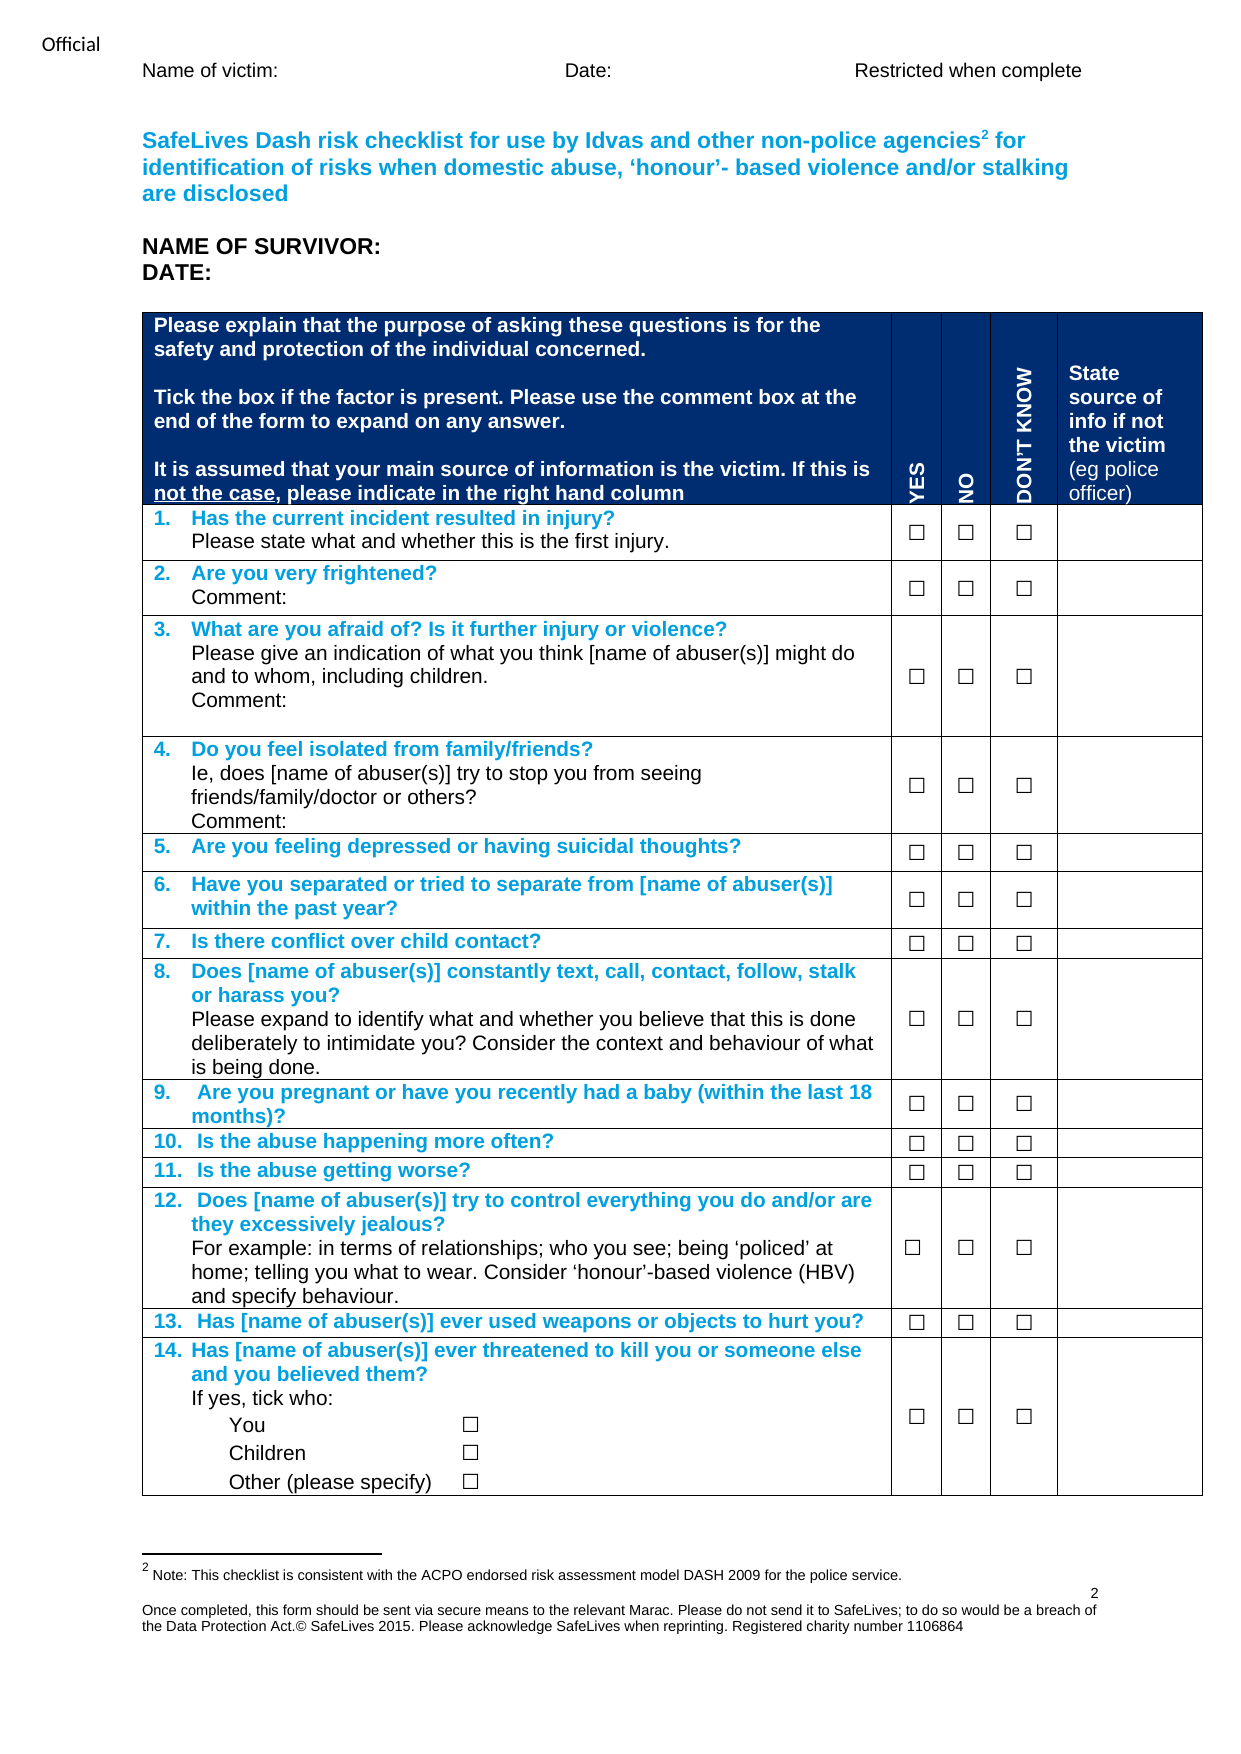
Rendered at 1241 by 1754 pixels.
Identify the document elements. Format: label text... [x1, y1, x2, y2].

table_cell [892, 1338, 941, 1495]
text NAME OF SURVIVOR: [142, 233, 1098, 259]
table_cell Are you very frightened? Comment: [143, 561, 891, 615]
table_cell [942, 834, 990, 871]
table_cell [1058, 561, 1202, 615]
table_cell [991, 959, 1057, 1079]
table_header DON’T KNOW [991, 313, 1057, 504]
table_cell [1058, 834, 1202, 871]
table_cell [991, 1158, 1057, 1187]
table_cell [1058, 1158, 1202, 1187]
table_header NO [942, 313, 990, 504]
table_cell [942, 505, 990, 560]
table_cell [991, 872, 1057, 928]
table_header State source of info if not the victim (eg police officer) [1058, 313, 1202, 504]
table_cell [892, 929, 941, 958]
table_cell Has [name of abuser(s)] ever threatened to kill you or someone else and you believed them? If yes, tick who: You Children Other (please specify) [143, 1338, 891, 1495]
table_cell [991, 834, 1057, 871]
table_cell Is the abuse getting worse? [143, 1158, 891, 1187]
table_cell Is there conflict over child contact? [143, 929, 891, 958]
table_cell [991, 1309, 1057, 1337]
table_cell [892, 616, 941, 736]
table_cell [942, 1188, 990, 1307]
table_cell [1058, 1129, 1202, 1157]
table_header Please explain that the purpose of asking these questions is for the safety and protection of the individual concerned. Tick the box if the factor is present. Please use the comment box at the end of the form to expand on any answer. It is assumed that your main source of information is the victim. If this is not the case, please indicate in the right hand column [143, 313, 891, 504]
table_cell [991, 737, 1057, 833]
table_cell [1058, 929, 1202, 958]
table_cell [942, 561, 990, 615]
table_cell [892, 737, 941, 833]
table_cell [1058, 737, 1202, 833]
table_cell [942, 929, 990, 958]
table_cell [1058, 872, 1202, 928]
table_cell Are you feeling depressed or having suicidal thoughts? [143, 834, 891, 871]
table_cell [991, 929, 1057, 958]
table_cell [1058, 505, 1202, 560]
table_cell [991, 1129, 1057, 1157]
table_cell Are you pregnant or have you recently had a baby (within the last 18 months)? [143, 1080, 891, 1128]
table_cell [991, 616, 1057, 736]
table_cell Does [name of abuser(s)] try to control everything you do and/or are they excessively jealous? For example: in terms of relationships; who you see; being ‘policed’ at home; telling you what to wear. Consider ‘honour’-based violence (HBV) and specify behaviour. [143, 1188, 891, 1307]
table_cell [942, 1338, 990, 1495]
text DATE: [142, 259, 1098, 285]
table_cell [1058, 1338, 1202, 1495]
table_cell [1058, 959, 1202, 1079]
table_cell [1058, 1188, 1202, 1307]
table_cell [892, 505, 941, 560]
table_cell [991, 1338, 1057, 1495]
table_cell [942, 872, 990, 928]
table_cell Does [name of abuser(s)] constantly text, call, contact, follow, stalk or harass you? Please expand to identify what and whether you believe that this is done deliberately to intimidate you? Consider the context and behaviour of what is being done. [143, 959, 891, 1079]
table_cell [892, 1158, 941, 1187]
table_cell [942, 1080, 990, 1128]
table_cell [1058, 616, 1202, 736]
table_cell [1058, 1080, 1202, 1128]
table_cell Do you feel isolated from family/friends? Ie, does [name of abuser(s)] try to stop you from seeing friends/family/doctor or others? Comment: [143, 737, 891, 833]
table_cell Has [name of abuser(s)] ever used weapons or objects to hurt you? [143, 1309, 891, 1337]
table_cell [892, 1129, 941, 1157]
table_cell [892, 834, 941, 871]
table_cell [942, 616, 990, 736]
table_header YES [892, 313, 941, 504]
table_cell [892, 872, 941, 928]
table_cell [942, 737, 990, 833]
table_cell [991, 1188, 1057, 1307]
table_cell What are you afraid of? Is it further injury or violence? Please give an indication of what you think [name of abuser(s)] might do and to whom, including children. Comment: [143, 616, 891, 736]
table_cell [942, 959, 990, 1079]
table_cell [892, 561, 941, 615]
subtitle SafeLives Dash risk checklist for use by Idvas and other non-police agencies for identification of risks when domestic abuse, ‘honour’- based violence and/or stalking are disclosed [142, 127, 1098, 206]
table_cell [892, 959, 941, 1079]
table_cell Is the abuse happening more often? [143, 1129, 891, 1157]
table_cell [892, 1080, 941, 1128]
table_cell [1058, 1309, 1202, 1337]
table_cell [942, 1129, 990, 1157]
table_cell [991, 1080, 1057, 1128]
table_cell [991, 561, 1057, 615]
table_cell [892, 1188, 941, 1307]
table_cell [942, 1158, 990, 1187]
table_cell [892, 1309, 941, 1337]
table_cell Have you separated or tried to separate from [name of abuser(s)] within the past year? [143, 872, 891, 928]
table_cell [942, 1309, 990, 1337]
table_cell [991, 505, 1057, 560]
table_cell Has the current incident resulted in injury? Please state what and whether this is the first injury. [143, 505, 891, 560]
